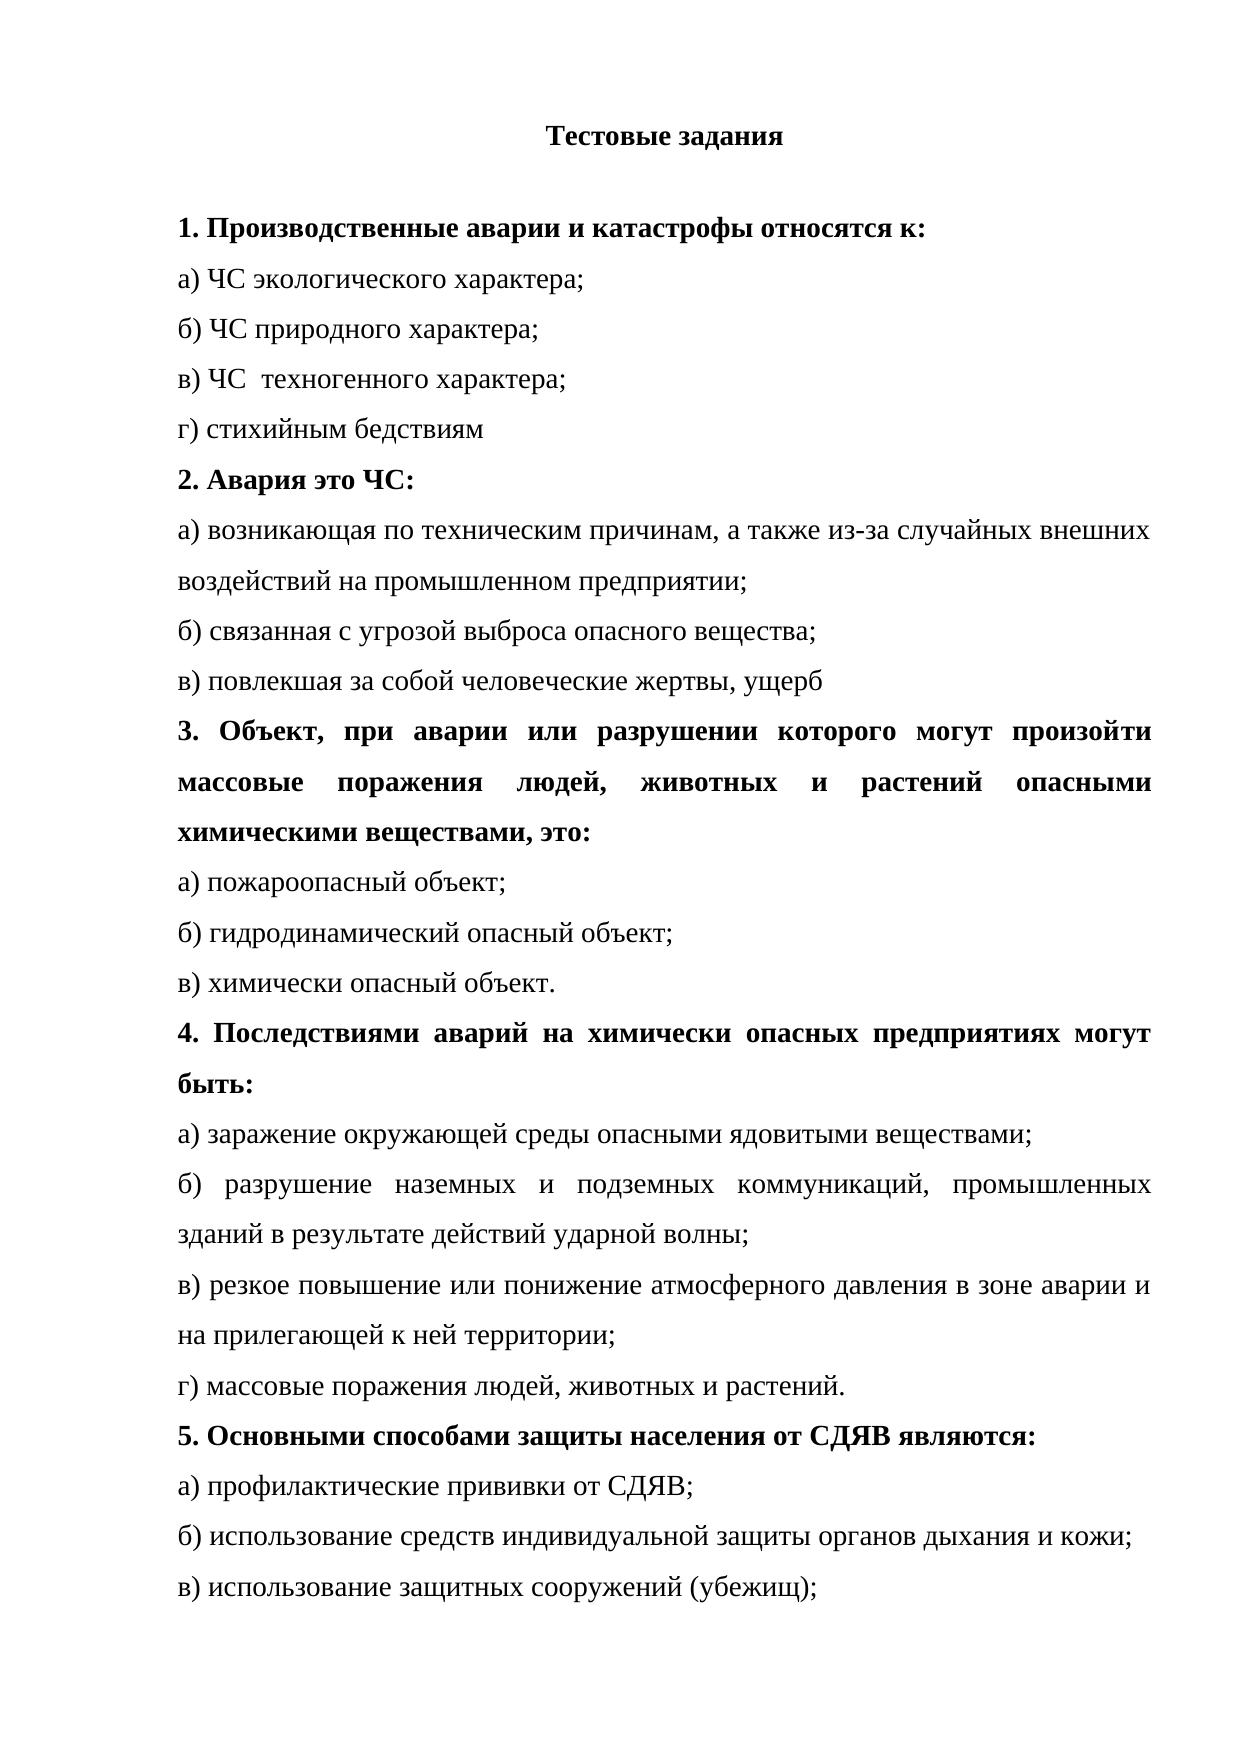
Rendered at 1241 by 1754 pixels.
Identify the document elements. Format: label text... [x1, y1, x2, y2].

text Тестовые задания [177, 118, 1152, 152]
text в) использование защитных сооружений (убежищ); [177, 1569, 1152, 1602]
text а) заражение окружающей среды опасными ядовитыми веществами; [177, 1116, 1152, 1149]
text б) связанная с угрозой выброса опасного вещества; [177, 613, 1152, 646]
text в) химически опасный объект. [177, 965, 1152, 999]
text 2. Авария это ЧС: [177, 462, 1152, 496]
text в) резкое повышение или понижение атмосферного давления в зоне аварии и на прилегающей к ней территории; [177, 1267, 1152, 1351]
text в) ЧС техногенного характера; [177, 361, 1152, 395]
text а) возникающая по техническим причинам, а также из-за случайных внешних воздействий на промышленном предприятии; [177, 512, 1152, 596]
text а) ЧС экологического характера; [177, 261, 1152, 294]
text г) стихийным бедствиям [177, 412, 1152, 445]
text б) ЧС природного характера; [177, 311, 1152, 344]
text 3. Объект, при аварии или разрушении которого могут произойти массовые поражения людей, животных и растений опасными химическими веществами, это: [177, 713, 1152, 848]
text 5. Основными способами защиты населения от СДЯВ являются: [177, 1418, 1152, 1451]
text б) гидродинамический опасный объект; [177, 915, 1152, 948]
text б) разрушение наземных и подземных коммуникаций, промышленных зданий в результате действий ударной волны; [177, 1166, 1152, 1250]
text б) использование средств индивидуальной защиты органов дыхания и кожи; [177, 1518, 1152, 1552]
text г) массовые поражения людей, животных и растений. [177, 1368, 1152, 1401]
text 4. Последствиями аварий на химически опасных предприятиях могут быть: [177, 1015, 1152, 1099]
text в) повлекшая за собой человеческие жертвы, ущерб [177, 663, 1152, 697]
text а) профилактические прививки от СДЯВ; [177, 1468, 1152, 1502]
text а) пожароопасный объект; [177, 864, 1152, 898]
text 1. Производственные аварии и катастрофы относятся к: [177, 210, 1152, 244]
